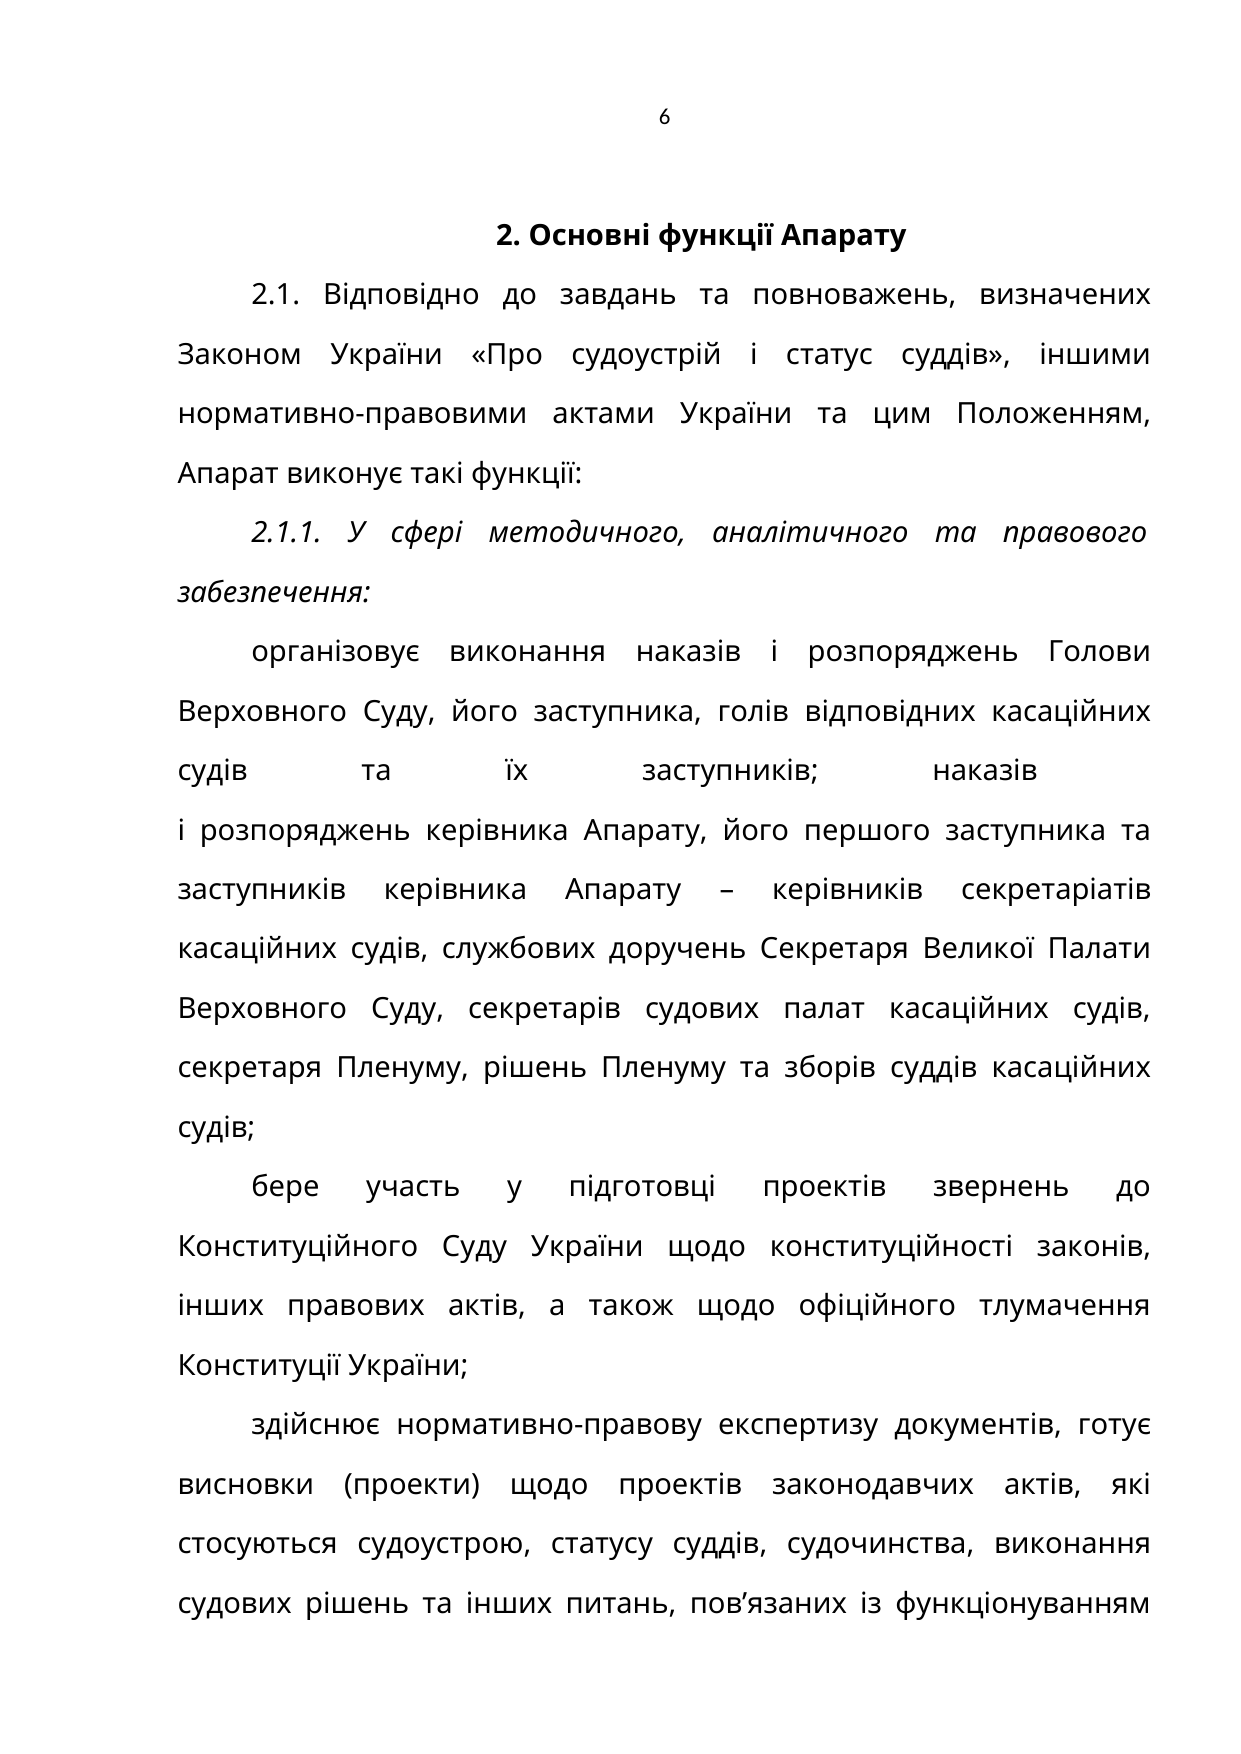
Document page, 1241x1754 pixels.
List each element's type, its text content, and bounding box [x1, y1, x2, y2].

text організовує виконання наказів і розпоряджень Голови Верховного Суду, його заступника, голів відповідних касаційних судів та їх заступників; наказів і розпоряджень керівника Апарату, його першого заступника та заступників керівника Апарату – керівників секретаріатів касаційних судів, службових доручень Секретаря Великої Палати Верховного Суду, секретарів судових палат касаційних судів, секретаря Пленуму, рішень Пленуму та зборів суддів касаційних судів; [177, 630, 1152, 1146]
text 2.1.1. У сфері методичного, аналітичного та правового забезпечення: [177, 511, 1152, 611]
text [177, 1404, 1152, 1622]
text 2. Основні функції Апарату [177, 214, 1152, 254]
text бере участь у підготовці проектів звернень до Конституційного Суду України щодо конституційності законів, інших правових актів, а також щодо офіційного тлумачення Конституції України; [177, 1166, 1152, 1384]
text 2.1. Відповідно до завдань та повноважень, визначених Законом України «Про судоустрій і статус суддів», іншими нормативно-правовими актами України та цим Положенням, Апарат виконує такі функції: [177, 273, 1152, 492]
